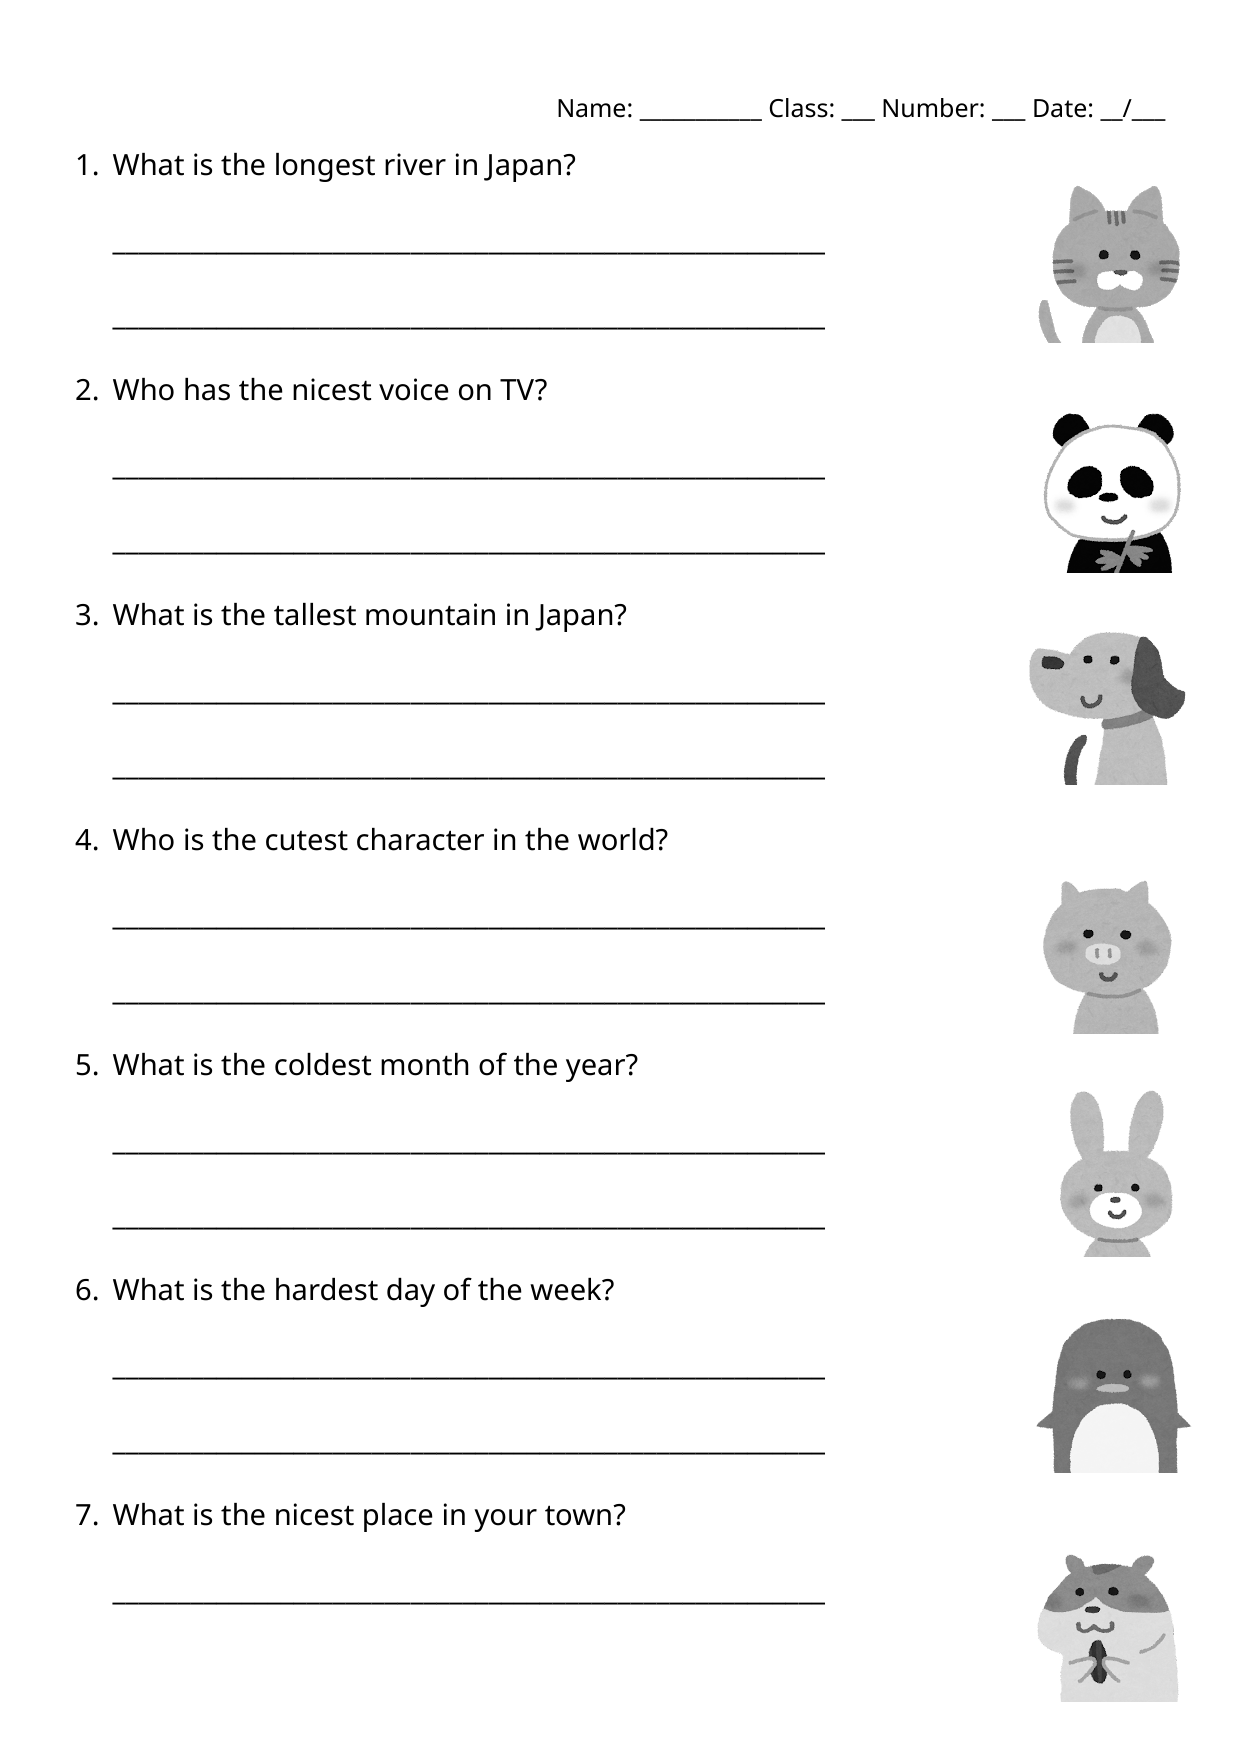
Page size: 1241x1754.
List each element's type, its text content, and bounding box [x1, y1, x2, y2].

list _______________________________________________________ [112, 1177, 1029, 1252]
list Who is the cutest character in the world? [75, 802, 1165, 877]
list _______________________________________________________ [112, 202, 1029, 277]
list _______________________________________________________ [112, 952, 1025, 1027]
list _______________________________________________________ [112, 1102, 1029, 1177]
list _______________________________________________________ [112, 727, 1165, 802]
list _______________________________________________________ [112, 1327, 1030, 1402]
list What is the longest river in Japan? [75, 127, 1165, 202]
list _______________________________________________________ [112, 427, 1029, 502]
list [112, 1402, 1165, 1477]
list What is the coldest month of the year? [75, 1027, 1165, 1102]
list _______________________________________________________ [112, 652, 1020, 727]
list Who has the nicest voice on TV? [75, 352, 1165, 427]
list _______________________________________________________ [112, 877, 1025, 952]
list What is the hardest day of the week? [75, 1252, 1165, 1327]
list _______________________________________________________ [112, 1552, 1030, 1627]
list _______________________________________________________ [112, 502, 1165, 577]
list What is the tallest mountain in Japan? [75, 577, 1165, 652]
list What is the nicest place in your town? [75, 1477, 1165, 1552]
text Name: ___________ Class: ___ Number: ___ Date: __/___ [75, 89, 1165, 127]
list _______________________________________________________ [112, 277, 1165, 352]
